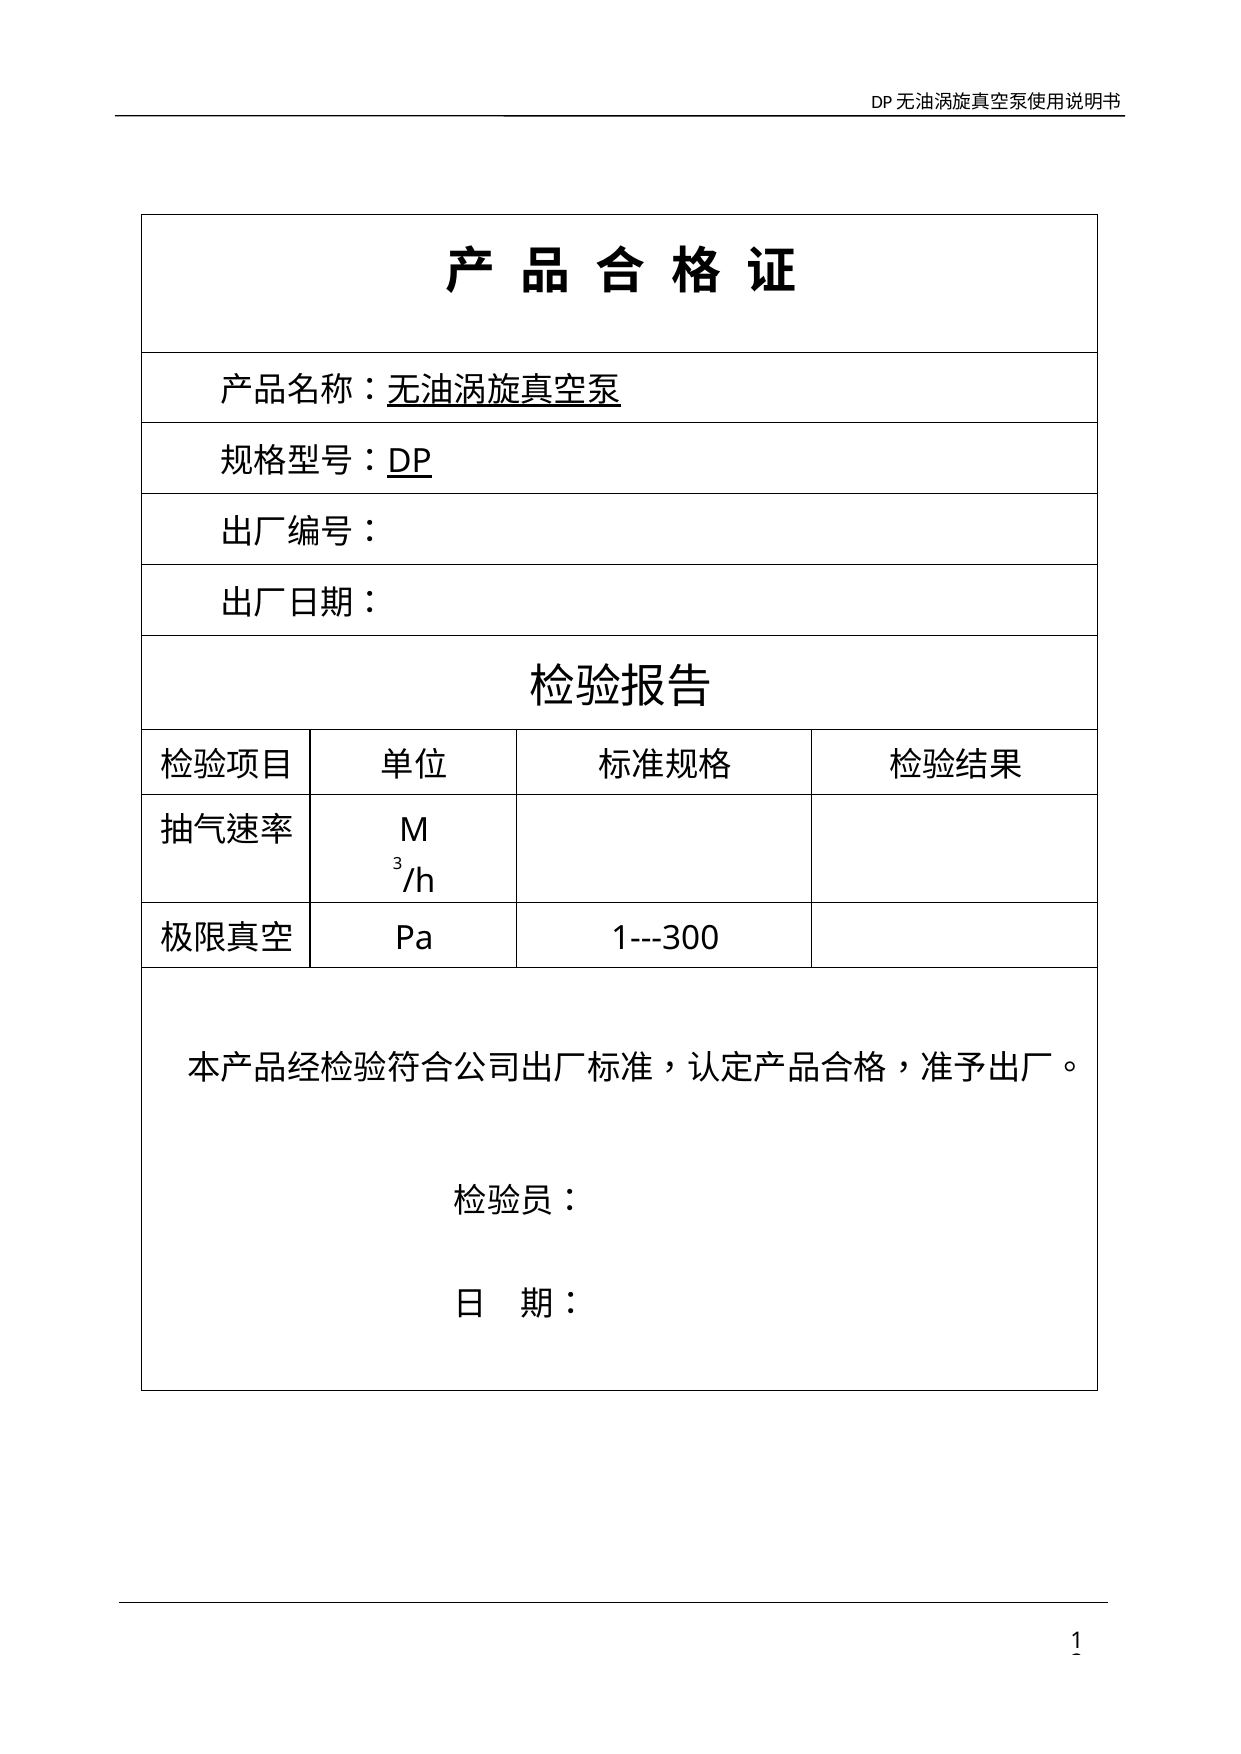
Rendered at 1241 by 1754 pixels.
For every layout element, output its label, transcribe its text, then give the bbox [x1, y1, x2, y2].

table_cell 产品名称：无油涡旋真空泵 [142, 353, 1097, 422]
table_cell 1---300 [517, 903, 811, 967]
table_cell 出厂日期： [142, 565, 1097, 635]
table_cell 抽气速率 [142, 795, 309, 902]
table_cell M3/h [311, 795, 516, 902]
table_cell [517, 795, 811, 902]
table_cell 检验结果 [812, 730, 1097, 794]
table_cell Pa [311, 903, 516, 967]
table_cell 检验报告 [142, 636, 1097, 729]
table_cell 标准规格 [517, 730, 811, 794]
table_cell [812, 903, 1097, 967]
table_cell 单位 [311, 730, 516, 794]
table_cell 规格型号：DP [142, 423, 1097, 493]
table_cell 本产品经检验符合公司出厂标准，认定产品合格，准予出厂。 检验员： 日 期： [142, 968, 1097, 1389]
table_cell 检验项目 [142, 730, 309, 794]
table_cell 出厂编号： [142, 494, 1097, 564]
table_header 产 品 合 格 证 [142, 215, 1097, 352]
table_cell [812, 795, 1097, 902]
table_cell 极限真空 [142, 903, 309, 967]
